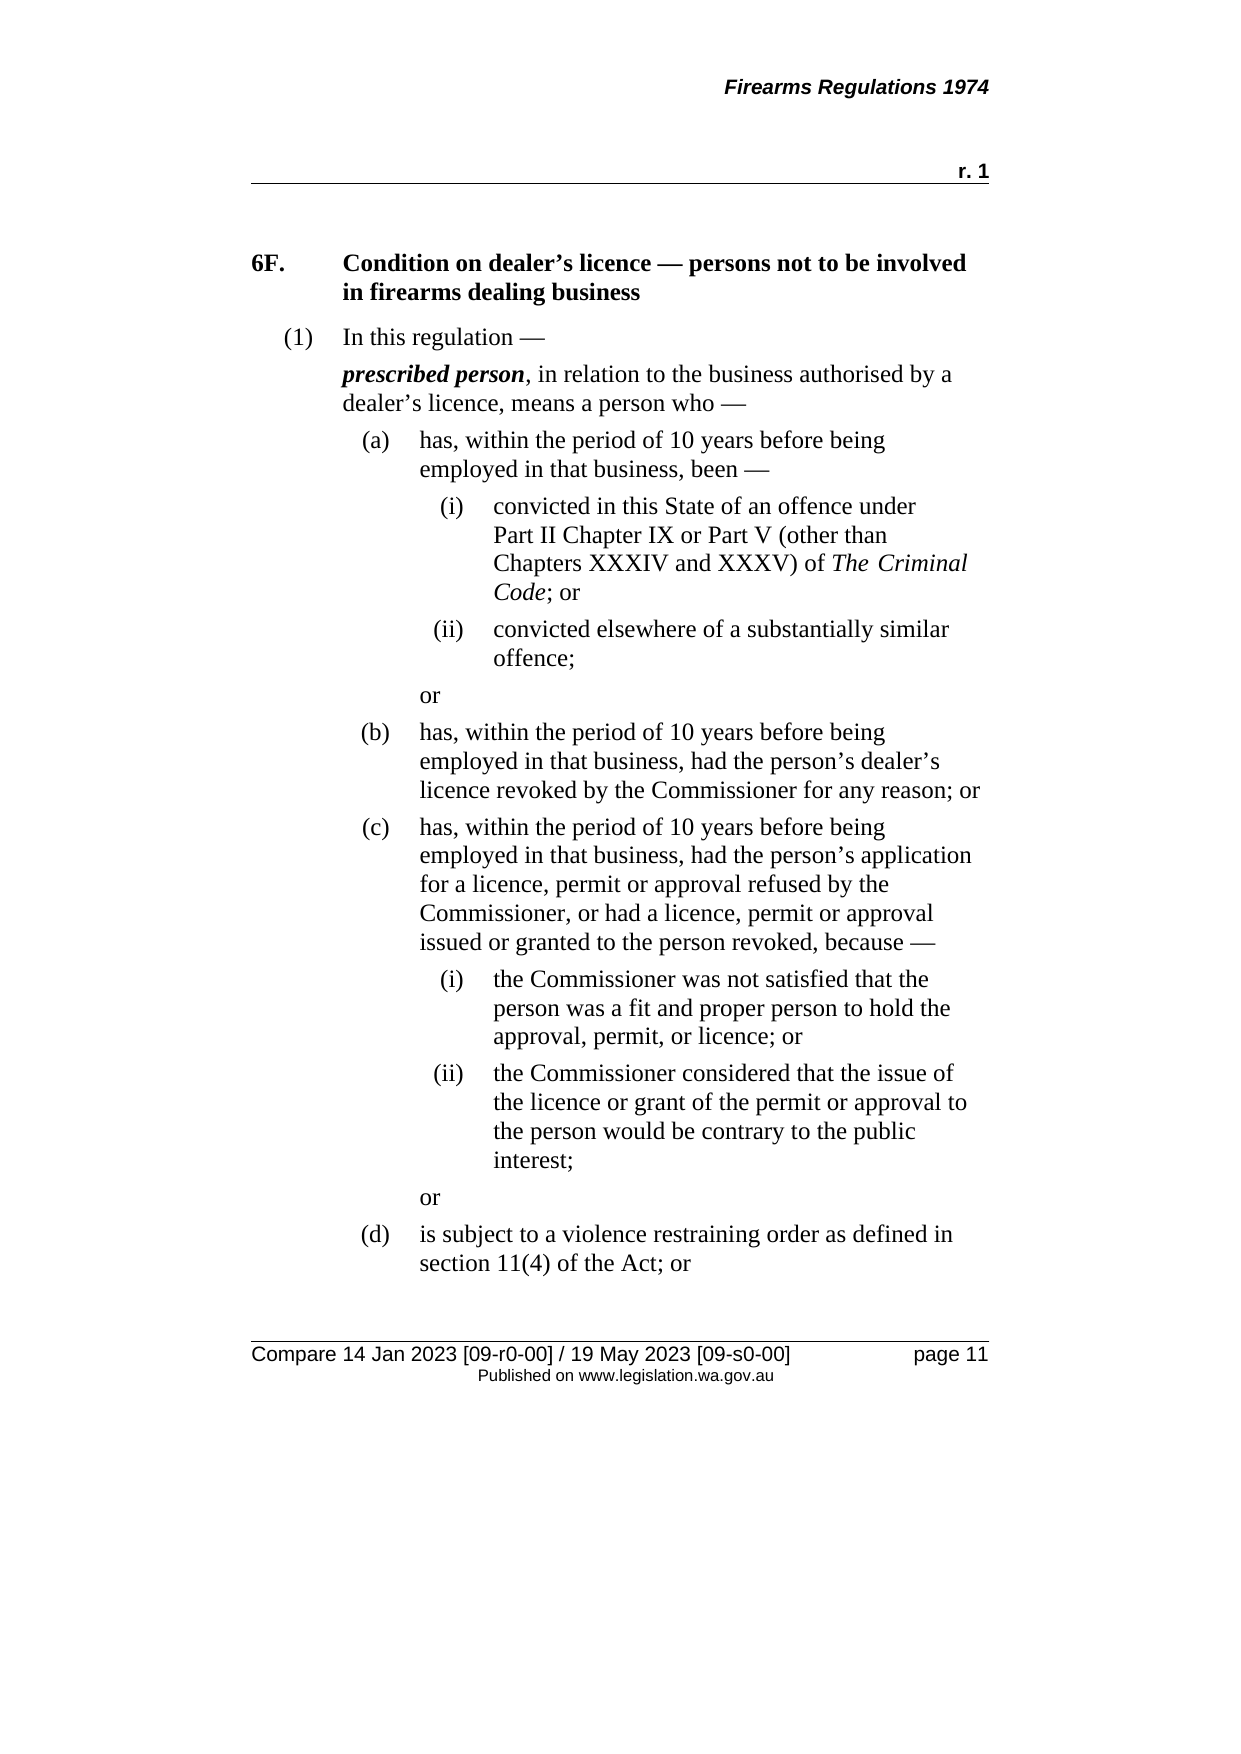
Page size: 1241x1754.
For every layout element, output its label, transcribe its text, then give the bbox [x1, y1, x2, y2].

text (b) has, within the period of 10 years before being employed in that business, had the person’s dealer’s licence revoked by the Commissioner for any reason; or [251, 717, 989, 803]
text (c) has, within the period of 10 years before being employed in that business, had the person’s application for a licence, permit or approval refused by the Commissioner, or had a licence, permit or approval issued or granted to the person revoked, because — [251, 812, 989, 956]
text or [251, 1182, 989, 1211]
subtitle 6F. Condition on dealer’s licence — persons not to be involved in firearms dealing business [251, 248, 989, 306]
text (1) In this regulation — [251, 322, 989, 351]
text prescribed person, in relation to the business authorised by a dealer’s licence, means a person who — [251, 359, 989, 417]
text (i) the Commissioner was not satisfied that the person was a fit and proper person to hold the approval, permit, or licence; or [251, 964, 989, 1050]
text (ii) the Commissioner considered that the issue of the licence or grant of the permit or approval to the person would be contrary to the public interest; [251, 1058, 989, 1173]
text (ii) convicted elsewhere of a substantially similar offence; [251, 614, 989, 672]
text or [251, 680, 989, 709]
text (d) is subject to a violence restraining order as defined in section 11(4) of the Act; or [251, 1219, 989, 1276]
text (a) has, within the period of 10 years before being employed in that business, been — [251, 425, 989, 483]
text (i) convicted in this State of an offence under Part II Chapter IX or Part V (other than Chapters XXXIV and XXXV) of The Criminal Code; or [251, 491, 989, 606]
